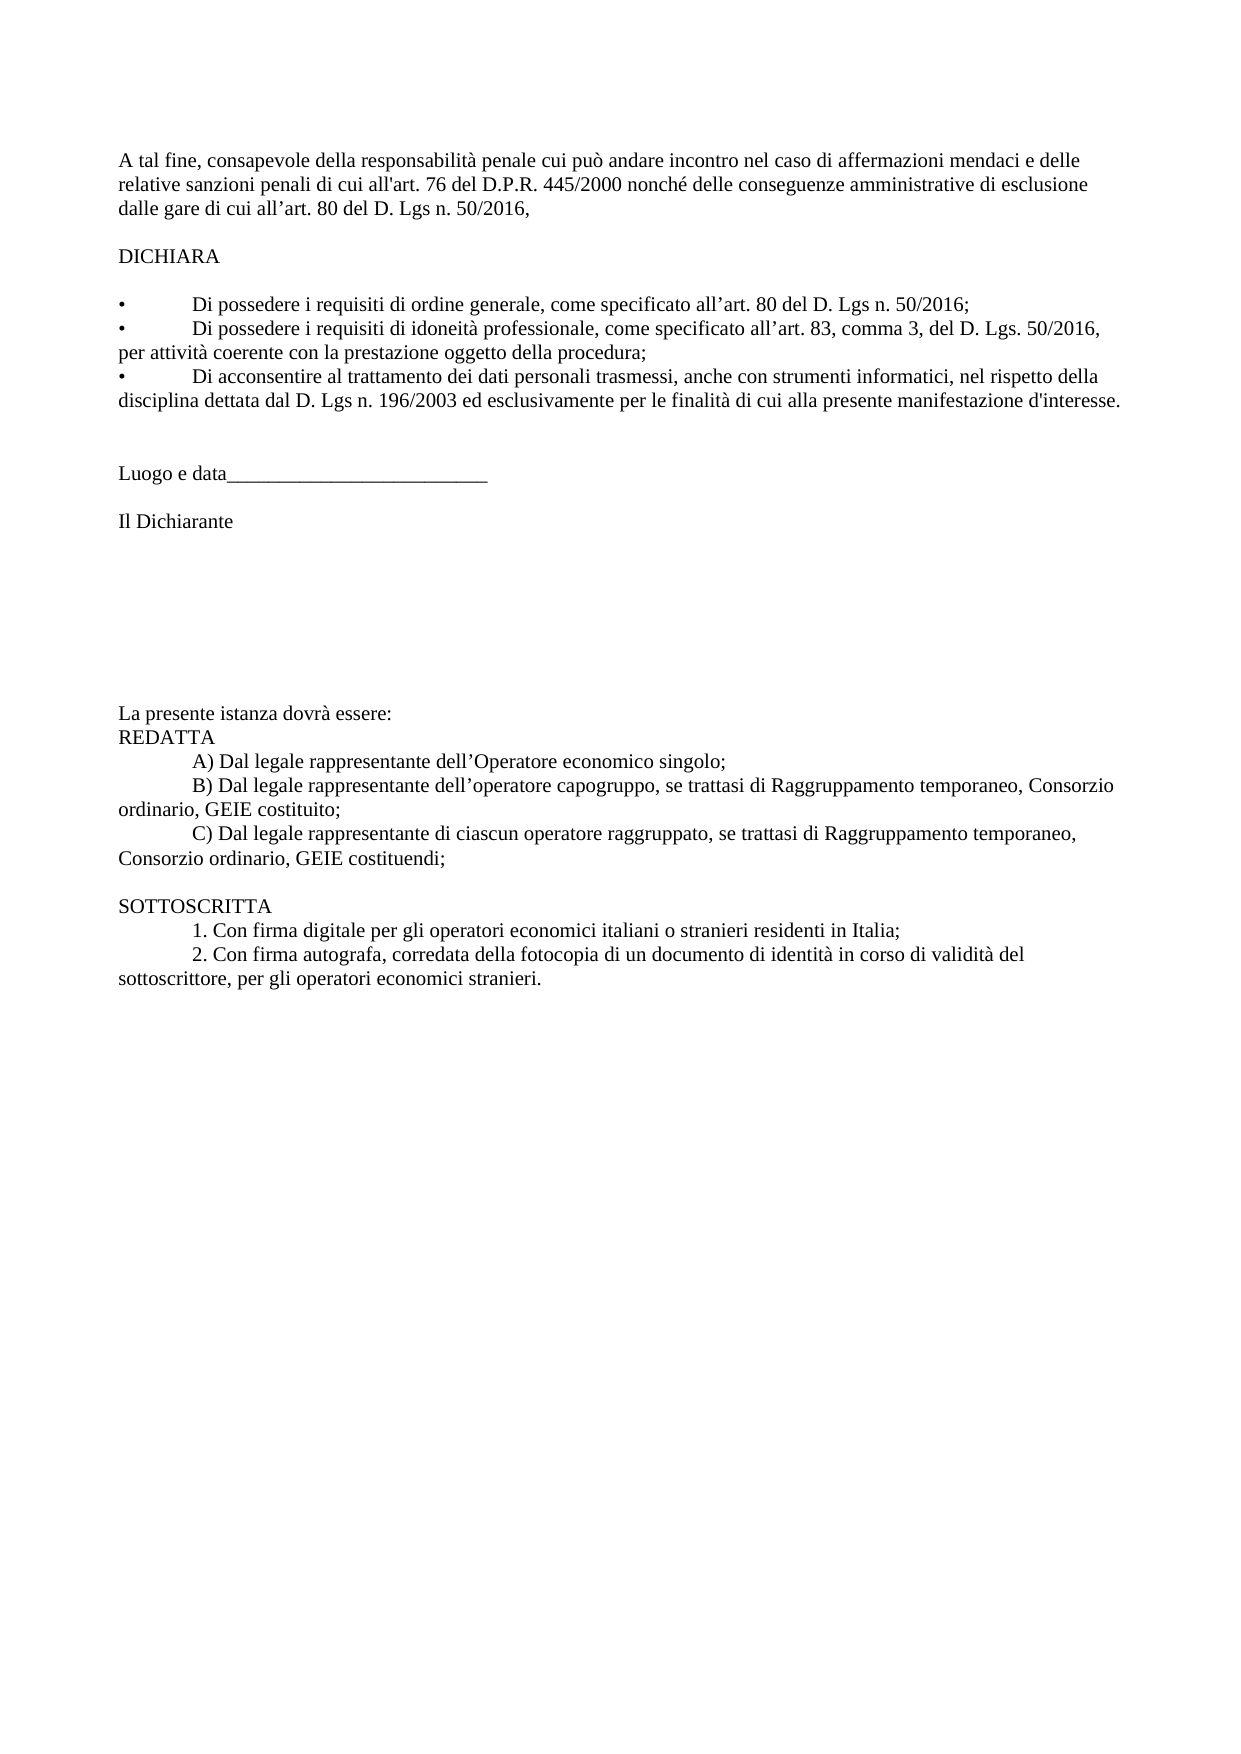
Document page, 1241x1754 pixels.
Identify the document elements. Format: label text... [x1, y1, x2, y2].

text A) Dal legale rappresentante dell’Operatore economico singolo; [118, 749, 1122, 773]
text 1. Con firma digitale per gli operatori economici italiani o stranieri residenti in Italia; [118, 918, 1122, 942]
text • Di possedere i requisiti di ordine generale, come specificato all’art. 80 del D. Lgs n. 50/2016; [118, 292, 1122, 316]
text La presente istanza dovrà essere: [118, 701, 1122, 725]
text A tal fine, consapevole della responsabilità penale cui può andare incontro nel caso di affermazioni mendaci e delle relative sanzioni penali di cui all'art. 76 del D.P.R. 445/2000 nonché delle conseguenze amministrative di esclusione dalle gare di cui all’art. 80 del D. Lgs n. 50/2016, [118, 148, 1122, 220]
text REDATTA [118, 725, 1122, 749]
text Luogo e data_________________________ [118, 460, 1122, 484]
text DICHIARA [118, 244, 1122, 268]
text B) Dal legale rappresentante dell’operatore capogruppo, se trattasi di Raggruppamento temporaneo, Consorzio ordinario, GEIE costituito; [118, 773, 1122, 821]
text C) Dal legale rappresentante di ciascun operatore raggruppato, se trattasi di Raggruppamento temporaneo, Consorzio ordinario, GEIE costituendi; [118, 821, 1122, 869]
text • Di acconsentire al trattamento dei dati personali trasmessi, anche con strumenti informatici, nel rispetto della disciplina dettata dal D. Lgs n. 196/2003 ed esclusivamente per le finalità di cui alla presente manifestazione d'interesse. [118, 364, 1122, 412]
text 2. Con firma autografa, corredata della fotocopia di un documento di identità in corso di validità del sottoscrittore, per gli operatori economici stranieri. [118, 942, 1122, 990]
text Il Dichiarante [118, 508, 1122, 533]
text • Di possedere i requisiti di idoneità professionale, come specificato all’art. 83, comma 3, del D. Lgs. 50/2016, per attività coerente con la prestazione oggetto della procedura; [118, 316, 1122, 364]
text SOTTOSCRITTA [118, 893, 1122, 918]
